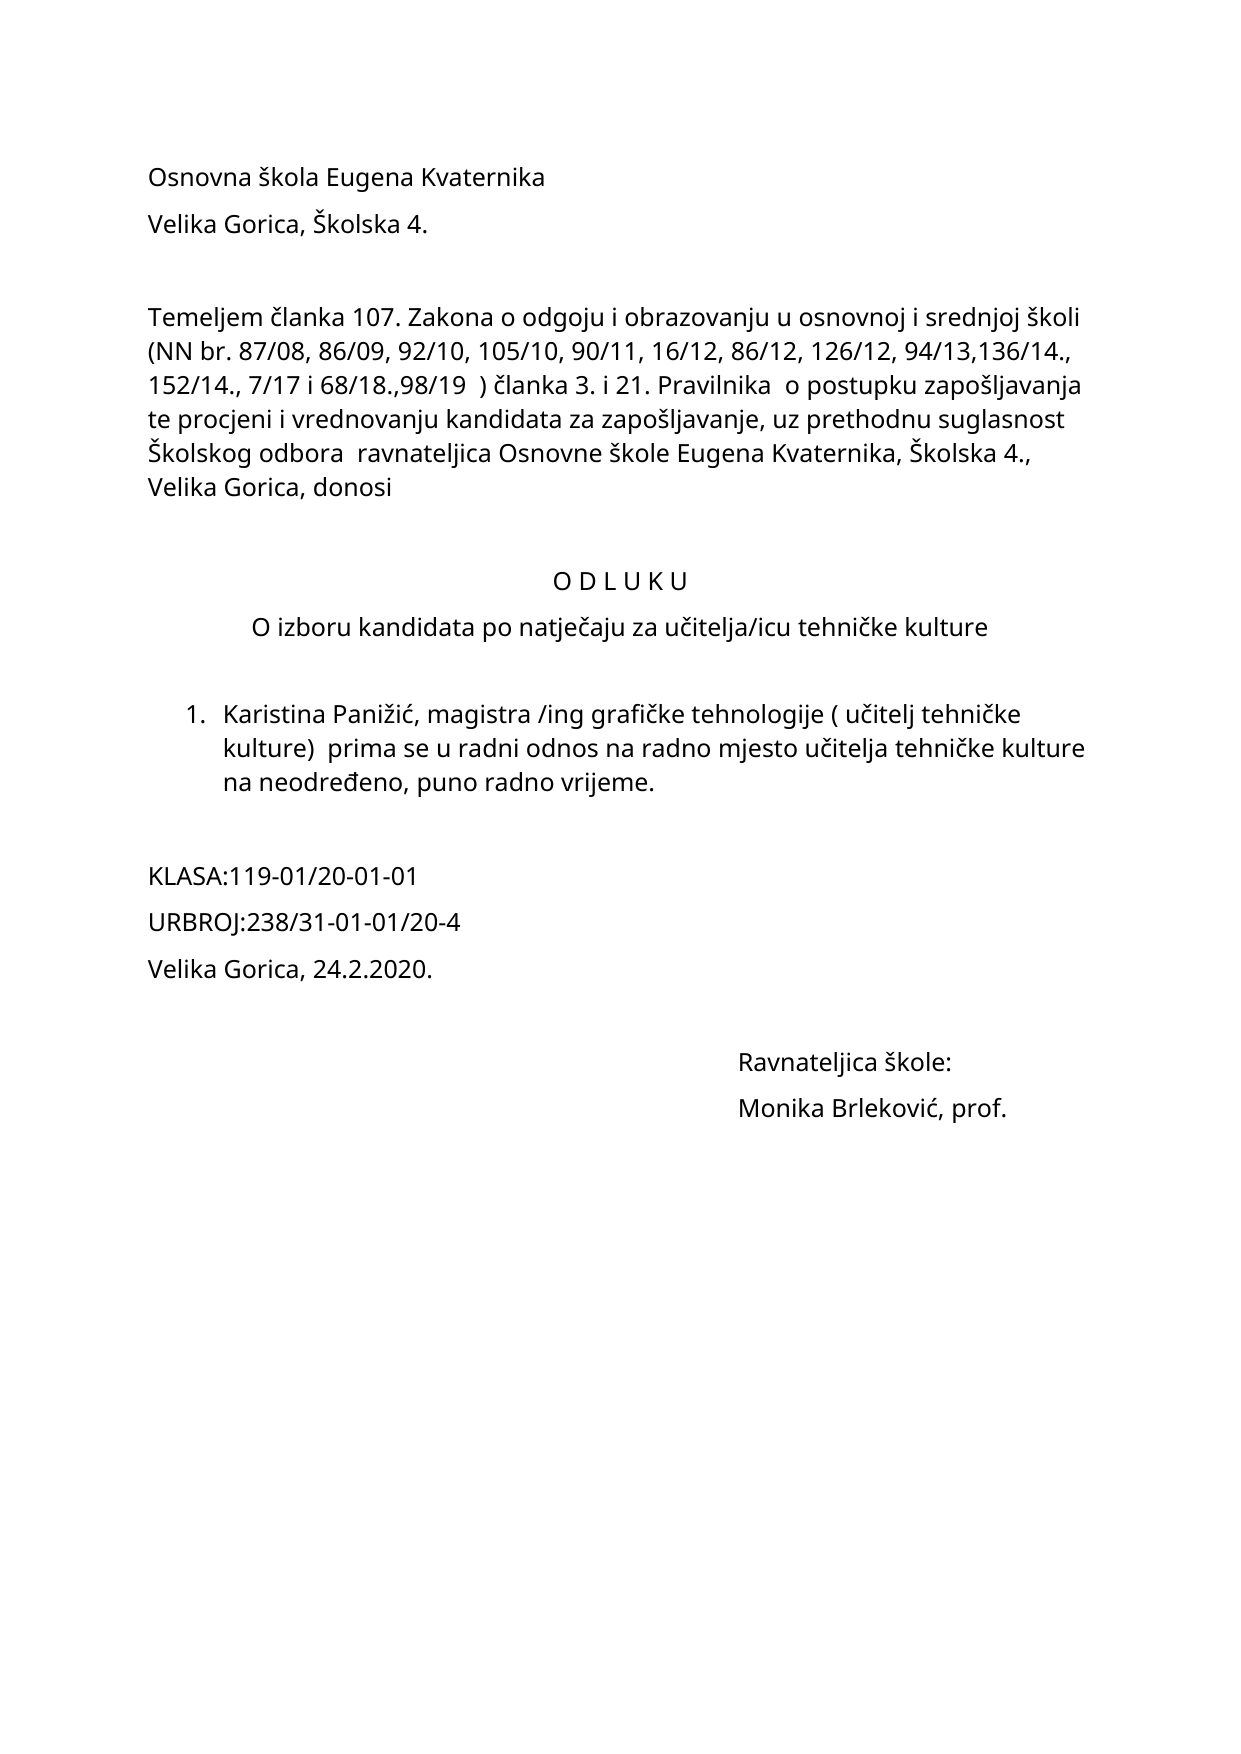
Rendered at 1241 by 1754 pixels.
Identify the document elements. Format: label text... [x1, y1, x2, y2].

text Monika Brleković, prof. [148, 1091, 1093, 1125]
list Karistina Panižić, magistra /ing grafičke tehnologije ( učitelj tehničke kulture) prima se u radni odnos na radno mjesto učitelja tehničke kulture na neodređeno, puno radno vrijeme. [185, 697, 1093, 799]
text Osnovna škola Eugena Kvaternika [148, 160, 1093, 194]
text Velika Gorica, Školska 4. [148, 207, 1093, 241]
text O izboru kandidata po natječaju za učitelja/icu tehničke kulture [148, 610, 1093, 644]
text Velika Gorica, 24.2.2020. [148, 951, 1093, 985]
text URBROJ:238/31-01-01/20-4 [148, 905, 1093, 939]
text Ravnateljica škole: [148, 1044, 1093, 1078]
text O D L U K U [148, 563, 1093, 597]
text Temeljem članka 107. Zakona o odgoju i obrazovanju u osnovnoj i srednjoj školi (NN br. 87/08, 86/09, 92/10, 105/10, 90/11, 16/12, 86/12, 126/12, 94/13,136/14., 152/14., 7/17 i 68/18.,98/19 ) članka 3. i 21. Pravilnika o postupku zapošljavanja te procjeni i vrednovanju kandidata za zapošljavanje, uz prethodnu suglasnost Školskog odbora ravnateljica Osnovne škole Eugena Kvaternika, Školska 4., Velika Gorica, donosi [148, 300, 1093, 504]
text KLASA:119-01/20-01-01 [148, 858, 1093, 892]
